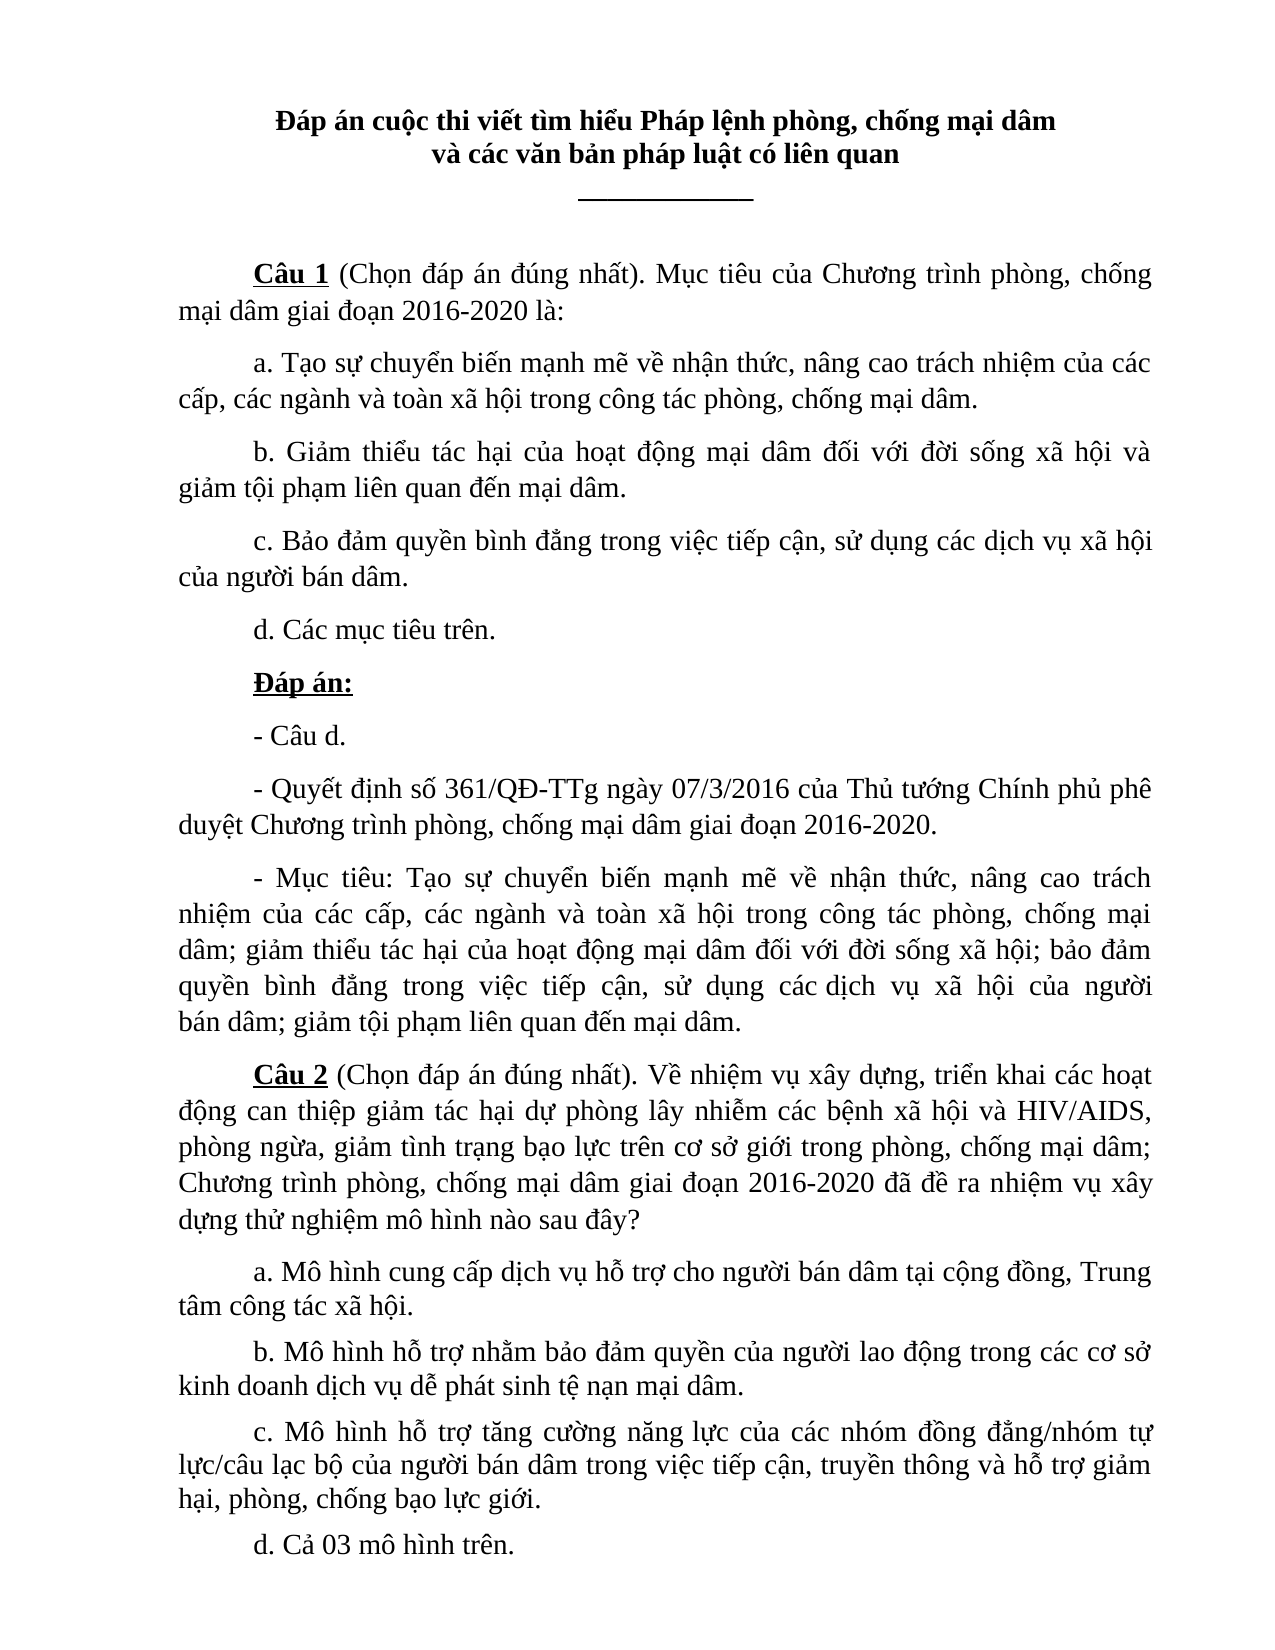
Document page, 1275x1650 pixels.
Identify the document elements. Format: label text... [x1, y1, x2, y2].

text Câu 1 (Chọn đáp án đúng nhất). Mục tiêu của Chương trình phòng, chống mại dâm giai đoạn 2016-2020 là: [178, 257, 1153, 326]
text và các văn bản pháp luật có liên quan [178, 137, 1153, 170]
text a. Mô hình cung cấp dịch vụ hỗ trợ cho người bán dâm tại cộng đồng, Trung tâm công tác xã hội. [178, 1254, 1153, 1322]
text - Quyết định số 361/QĐ-TTg ngày 07/3/2016 của Thủ tướng Chính phủ phê duyệt Chương trình phòng, chống mại dâm giai đoạn 2016-2020. [178, 771, 1153, 841]
text d. Cả 03 mô hình trên. [178, 1527, 1153, 1560]
text c. Mô hình hỗ trợ tăng cường năng lực của các nhóm đồng đẳng/nhóm tự lực/câu lạc bộ của người bán dâm trong việc tiếp cận, truyền thông và hỗ trợ giảm hại, phòng, chống bạo lực giới. [178, 1414, 1153, 1514]
text b. Giảm thiểu tác hại của hoạt động mại dâm đối với đời sống xã hội và giảm tội phạm liên quan đến mại dâm. [178, 434, 1153, 504]
text Câu 2 (Chọn đáp án đúng nhất). Về nhiệm vụ xây dựng, triển khai các hoạt động can thiệp giảm tác hại dự phòng lây nhiễm các bệnh xã hội và HIV/AIDS, phòng ngừa, giảm tình trạng bạo lực trên cơ sở giới trong phòng, chống mại dâm; Chương trình phòng, chống mại dâm giai đoạn 2016-2020 đã đề ra nhiệm vụ xây dựng thử nghiệm mô hình nào sau đây? [178, 1163, 1153, 1235]
text - Mục tiêu: Tạo sự chuyển biến mạnh mẽ về nhận thức, nâng cao trách nhiệm của các cấp, các ngành và toàn xã hội trong công tác phòng, chống mại dâm; giảm thiểu tác hại của hoạt động mại dâm đối với đời sống xã hội; bảo đảm quyền bình đẳng trong việc tiếp cận, sử dụng các dịch vụ xã hội của người bán dâm; giảm tội phạm liên quan đến mại dâm. [178, 860, 1153, 1038]
text Đáp án cuộc thi viết tìm hiểu Pháp lệnh phòng, chống mại dâm [178, 103, 1153, 137]
text ____________ [178, 170, 1153, 204]
text b. Mô hình hỗ trợ nhằm bảo đảm quyền của người lao động trong các cơ sở kinh doanh dịch vụ dễ phát sinh tệ nạn mại dâm. [178, 1334, 1153, 1401]
text c. Bảo đảm quyền bình đẳng trong việc tiếp cận, sử dụng các dịch vụ xã hội của người bán dâm. [178, 523, 1153, 593]
text - Câu d. [178, 718, 1153, 752]
text d. Các mục tiêu trên. [178, 612, 1153, 646]
text Câu 2 (Chọn đáp án đúng nhất). Về nhiệm vụ xây dựng, triển khai các hoạt động can thiệp giảm tác hại dự phòng lây nhiễm các bệnh xã hội và HIV/AIDS, phòng ngừa, giảm tình trạng bạo lực trên cơ sở giới trong phòng, chống mại dâm; Chương trình phòng, chống mại dâm giai đoạn 2016-2020 đã đề ra nhiệm vụ xây dựng thử nghiệm mô hình nào sau đây? [178, 1057, 1153, 1093]
text Đáp án: [178, 665, 1153, 699]
text a. Tạo sự chuyển biến mạnh mẽ về nhận thức, nâng cao trách nhiệm của các cấp, các ngành và toàn xã hội trong công tác phòng, chống mại dâm. [178, 346, 1153, 415]
